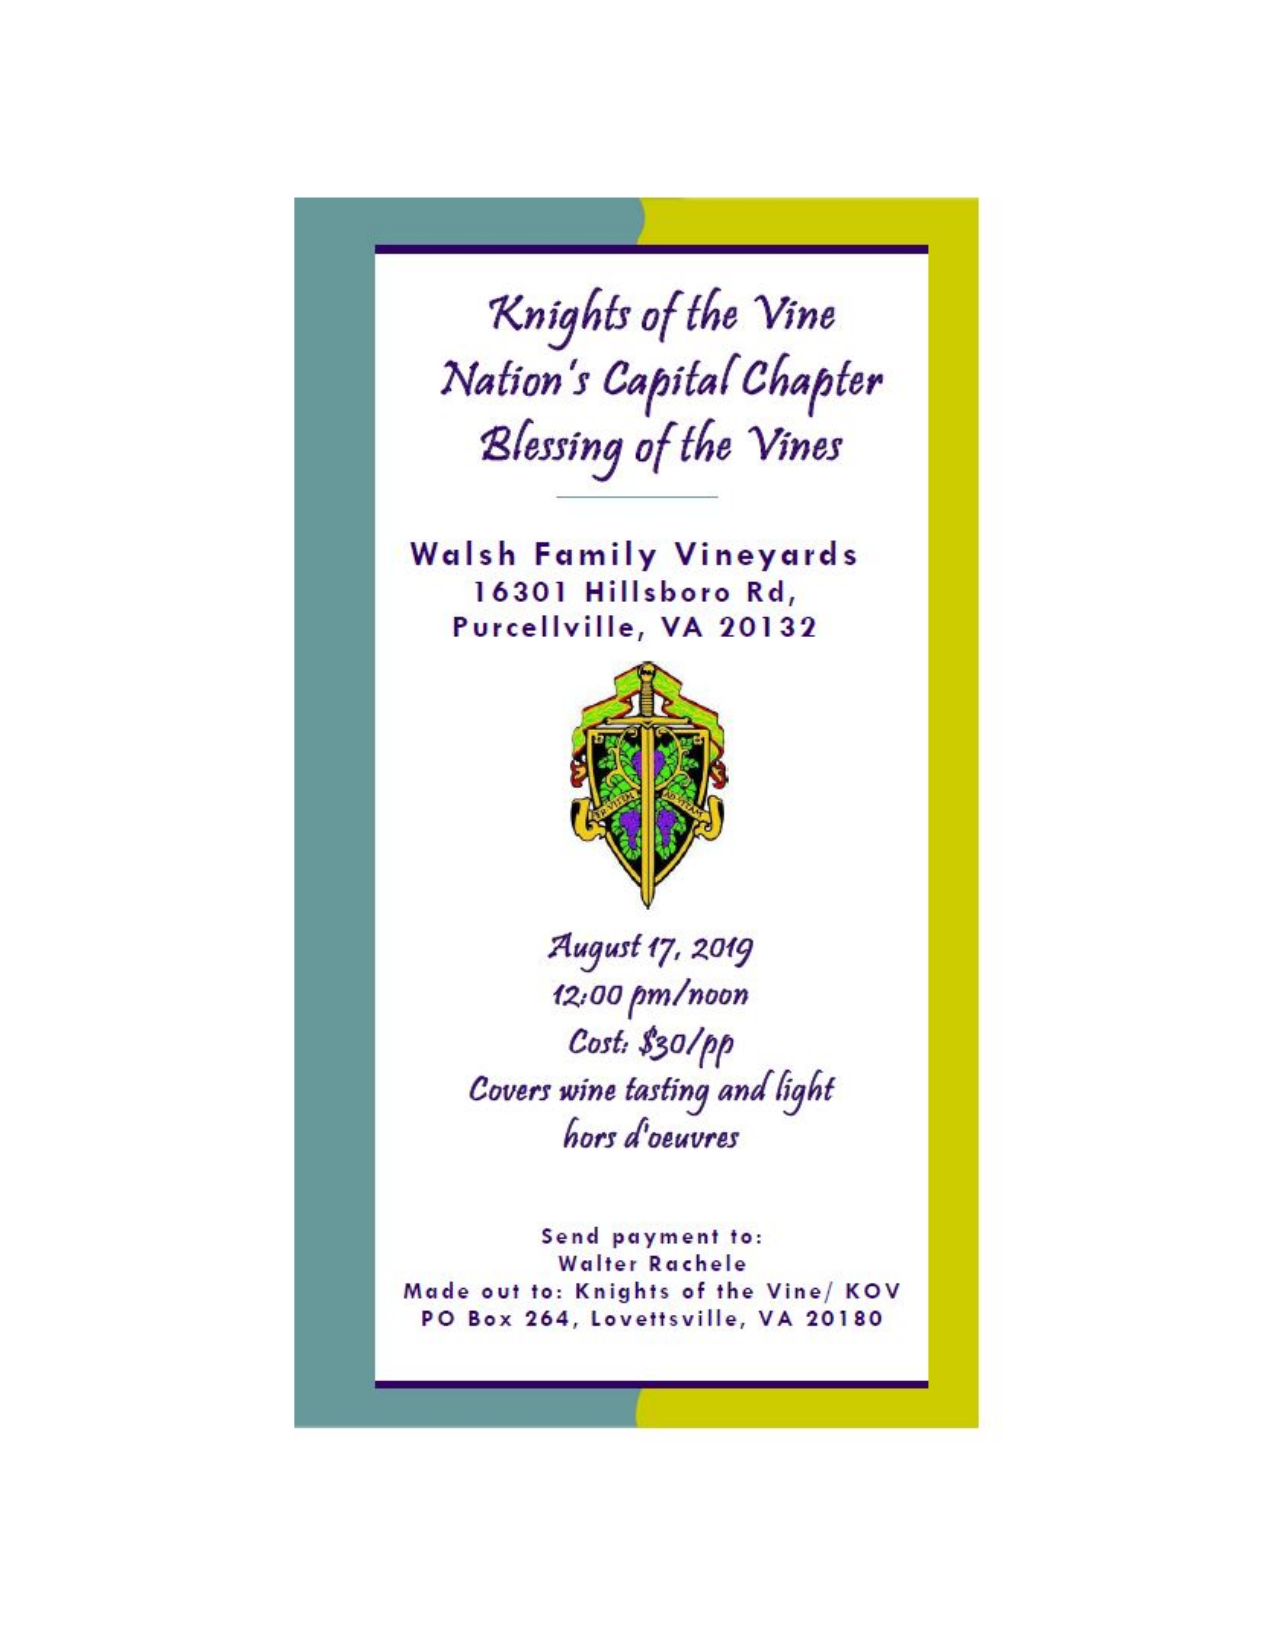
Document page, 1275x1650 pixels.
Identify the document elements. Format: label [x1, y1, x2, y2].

picture [197, 150, 1078, 1500]
